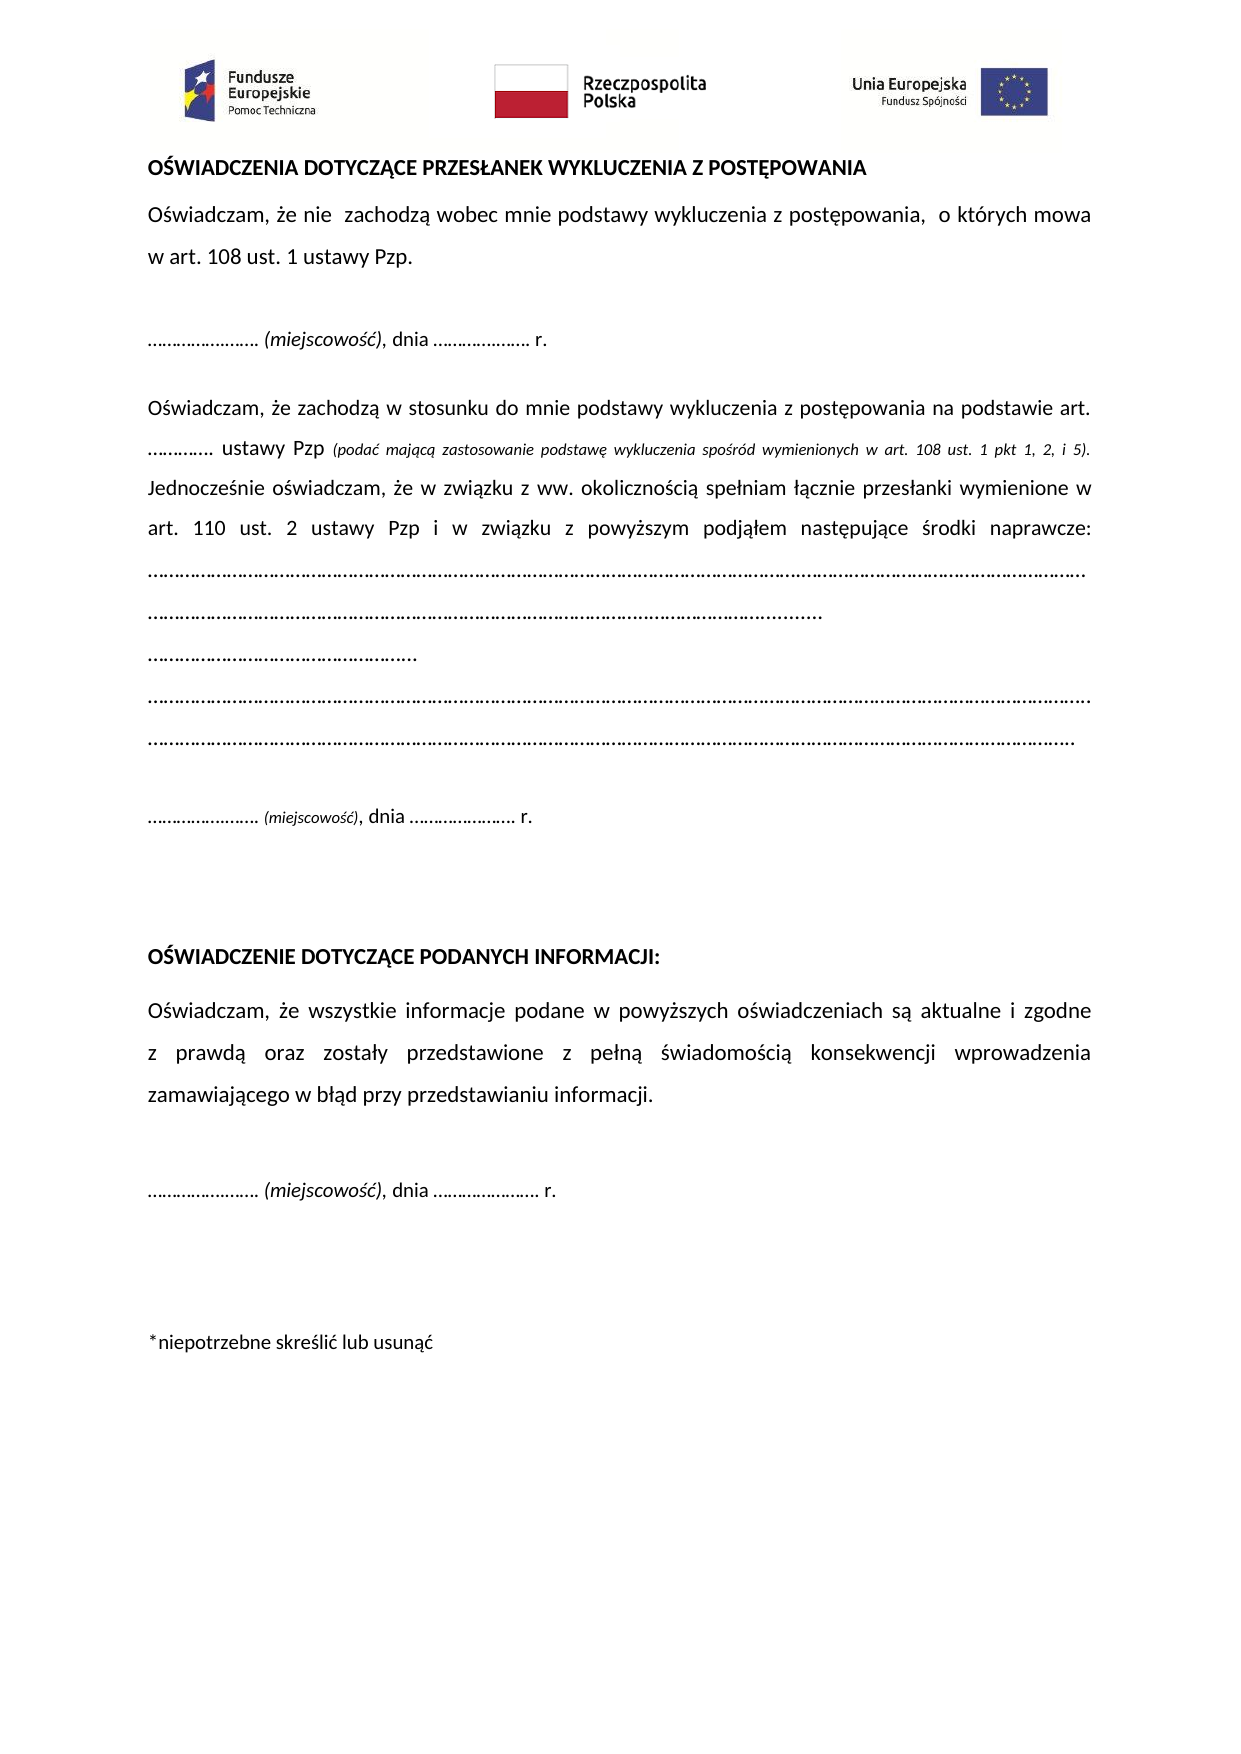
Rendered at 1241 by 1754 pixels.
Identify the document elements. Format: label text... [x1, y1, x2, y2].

text …………….……. (miejscowość), dnia …………………. r. [148, 803, 1093, 828]
text …………….……. (miejscowość), dnia …………………. r. [148, 1177, 1093, 1202]
text OŚWIADCZENIA DOTYCZĄCE PRZESŁANEK WYKLUCZENIA Z POSTĘPOWANIA [148, 153, 1093, 181]
text Oświadczam, że nie zachodzą wobec mnie podstawy wykluczenia z postępowania, o których mowa w art. 108 ust. 1 ustawy Pzp. [148, 200, 1093, 270]
text …………………………………………………………………………………..…………………...........…………………………………………...……………………………………………………………………………………………………………………………………………………………..………………………………………………………………………………………………………………………………………………………….. [148, 597, 1093, 751]
picture [149, 29, 1091, 153]
text Oświadczam, że zachodzą w stosunku do mnie podstawy wykluczenia z postępowania na podstawie art. …………. ustawy Pzp (podać mającą zastosowanie podstawę wykluczenia spośród wymienionych w art. 108 ust. 1 pkt 1, 2, i 5). Jednocześnie oświadczam, że w związku z ww. okolicznością spełniam łącznie przesłanki wymienione w art. 110 ust. 2 ustawy Pzp i w związku z powyższym podjąłem następujące środki naprawcze: …………………………………………………………………………………………………………….……………………………………………… [148, 394, 1093, 583]
text *niepotrzebne skreślić lub usunąć [148, 1329, 1093, 1355]
text …………….……. (miejscowość), dnia ………….……. r. [148, 326, 1093, 351]
text Oświadczam, że wszystkie informacje podane w powyższych oświadczeniach są aktualne i zgodne z prawdą oraz zostały przedstawione z pełną świadomością konsekwencji wprowadzenia zamawiającego w błąd przy przedstawianiu informacji. [148, 996, 1093, 1108]
text OŚWIADCZENIE DOTYCZĄCE PODANYCH INFORMACJI: [148, 942, 1093, 970]
